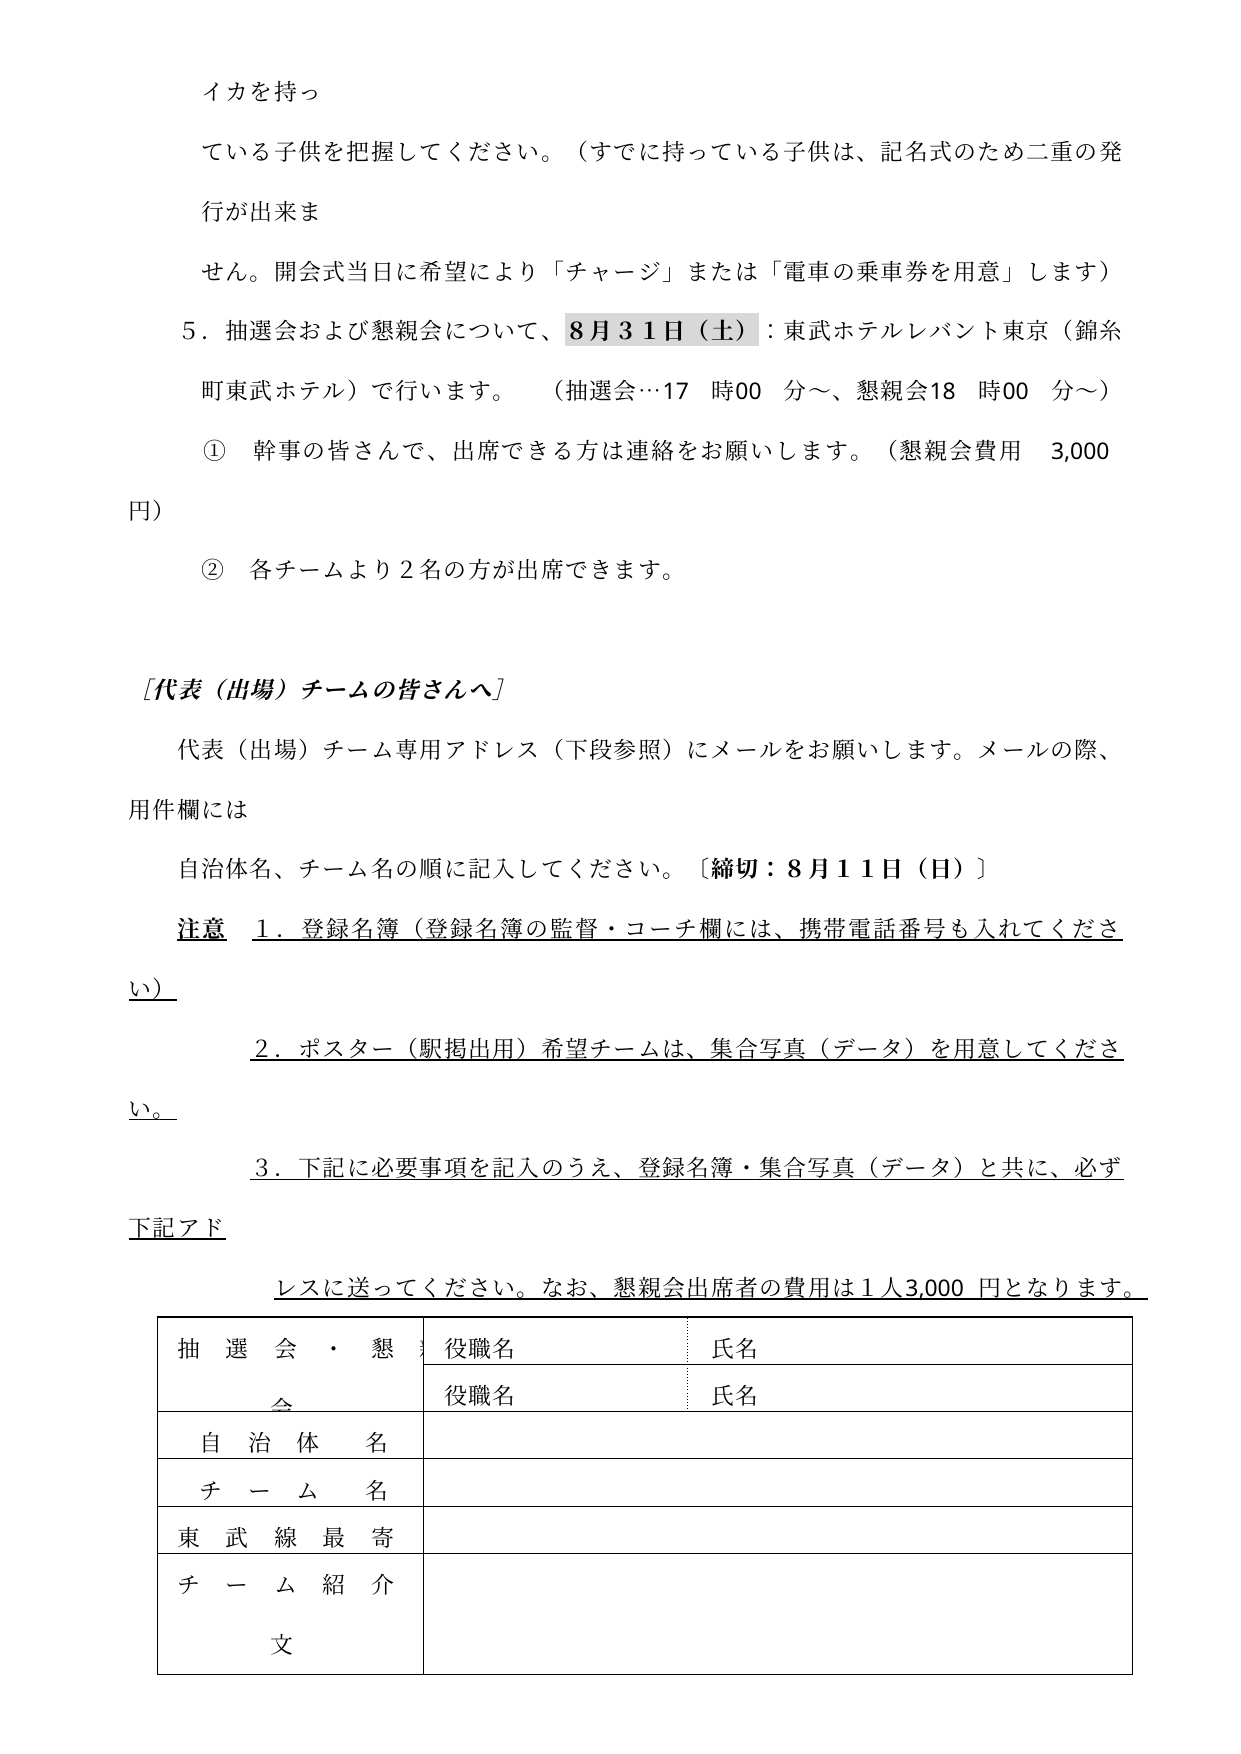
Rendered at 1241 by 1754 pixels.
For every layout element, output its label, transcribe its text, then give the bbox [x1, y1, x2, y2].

table_cell 氏名 [688, 1365, 1132, 1411]
table_cell 自治体名 [158, 1412, 423, 1458]
table_cell チーム名 [158, 1459, 423, 1506]
text 代表（出場）チーム専用アドレス（下段参照）にメールをお願いします。メールの際、用件欄には [128, 718, 1123, 838]
text ② 各チームより２名の方が出席できます。 [128, 539, 1123, 599]
text ５．抽選会および懇親会について、８月３１日（土）：東武ホテルレバント東京（錦糸町東武ホテル）で行います。 （抽選会…17時00分～、懇親会18時00分～） [171, 300, 1123, 419]
text せん。開会式当日に希望により「チャージ」または「電車の乗車券を用意」します） [171, 240, 1123, 300]
text ている子供を把握してください。（すでに持っている子供は、記名式のため二重の発行が出来ま [171, 121, 1123, 240]
text ３．下記に必要事項を記入のうえ、登録名簿・集合写真（データ）と共に、必ず下記アド [128, 1137, 1123, 1257]
table_cell 役職名 [424, 1365, 688, 1411]
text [171, 61, 1123, 121]
table_header 氏名 [688, 1318, 1132, 1364]
text 自治体名、チーム名の順に記入してください。〔締切：８月１１日（日）〕 [128, 838, 1123, 898]
table_cell チーム紹介文 （60文字以内） [158, 1554, 423, 1673]
text ［代表（出場）チームの皆さんへ］ [128, 659, 1123, 718]
table_cell [424, 1507, 1132, 1553]
table_cell [424, 1412, 1132, 1458]
table_header 役職名 [424, 1318, 688, 1364]
table_cell [424, 1554, 1132, 1673]
table_cell [424, 1459, 1132, 1506]
text 注意 １．登録名簿（登録名簿の監督・コーチ欄には、携帯電話番号も入れてください） [128, 898, 1123, 1017]
table_header 抽選会・懇親会 出席者の役職・氏名 [158, 1318, 423, 1411]
table_cell 東武線最寄駅 [158, 1507, 423, 1553]
text レスに送ってください。なお、懇親会出席者の費用は１人3,000円となります。 [128, 1257, 1123, 1316]
text ２．ポスター（駅掲出用）希望チームは、集合写真（データ）を用意してください。 [128, 1017, 1123, 1137]
text ① 幹事の皆さんで、出席できる方は連絡をお願いします。（懇親会費用 3,000円） [128, 419, 1123, 539]
